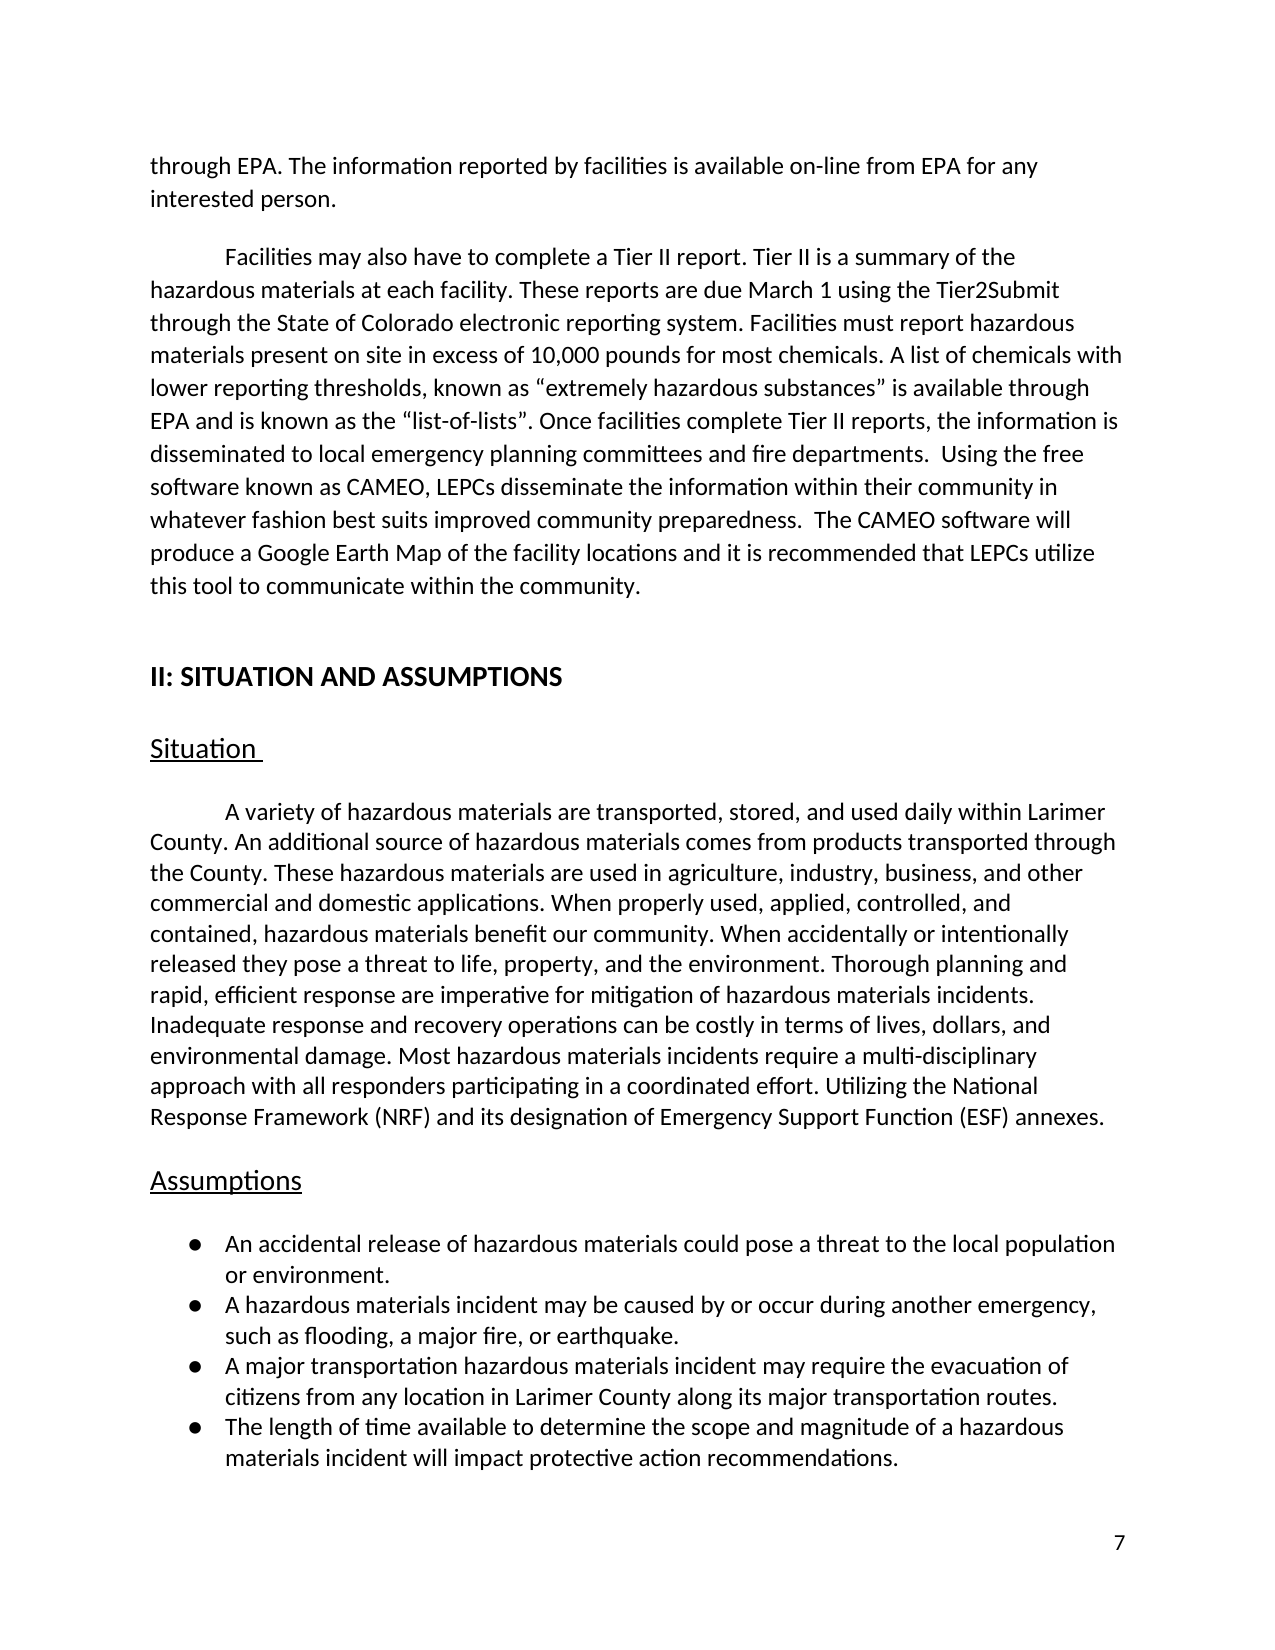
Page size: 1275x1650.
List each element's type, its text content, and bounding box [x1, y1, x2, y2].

list A hazardous materials incident may be caused by or occur during another emergency, [187, 1289, 1125, 1320]
text Situation [150, 730, 1125, 765]
text Facilities may also have to complete a Tier II report. Tier II is a summary of the hazardous materials at each facility. These reports are due March 1 using the Tier2Submit through the State of Colorado electronic reporting system. Facilities must report hazardous materials present on site in excess of 10,000 pounds for most chemicals. A list of chemicals with lower reporting thresholds, known as “extremely hazardous substances” is available through EPA and is known as the “list-of-lists”. Once facilities complete Tier II reports, the information is disseminated to local emergency planning committees and fire departments. Using the free software known as CAMEO, LEPCs disseminate the information within their community in whatever fashion best suits improved community preparedness. The CAMEO software will produce a Google Earth Map of the facility locations and it is recommended that LEPCs utilize this tool to communicate within the community. [150, 241, 1125, 601]
text A variety of hazardous materials are transported, stored, and used daily within Larimer County. An additional source of hazardous materials comes from products transported through the County. These hazardous materials are used in agriculture, industry, business, and other commercial and domestic applications. When properly used, applied, controlled, and contained, hazardous materials benefit our community. When accidentally or intentionally released they pose a threat to life, property, and the environment. Thorough planning and rapid, efficient response are imperative for mitigation of hazardous materials incidents. Inadequate response and recovery operations can be costly in terms of lives, dollars, and environmental damage. Most hazardous materials incidents require a multi-disciplinary approach with all responders participating in a coordinated effort. Utilizing the National Response Framework (NRF) and its designation of Emergency Support Function (ESF) annexes. [150, 796, 1125, 1132]
text II: SITUATION AND ASSUMPTIONS [150, 658, 1125, 694]
text or environment. [225, 1259, 1125, 1289]
list A major transportation hazardous materials incident may require the evacuation of citizens from any location in Larimer County along its major transportation routes. [187, 1350, 1125, 1411]
text Assumptions [150, 1162, 1125, 1198]
list An accidental release of hazardous materials could pose a threat to the local population [187, 1228, 1125, 1259]
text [150, 150, 1125, 213]
list The length of time available to determine the scope and magnitude of a hazardous [187, 1411, 1125, 1442]
text such as flooding, a major fire, or earthquake. [225, 1320, 1125, 1350]
text materials incident will impact protective action recommendations. [225, 1442, 1125, 1472]
